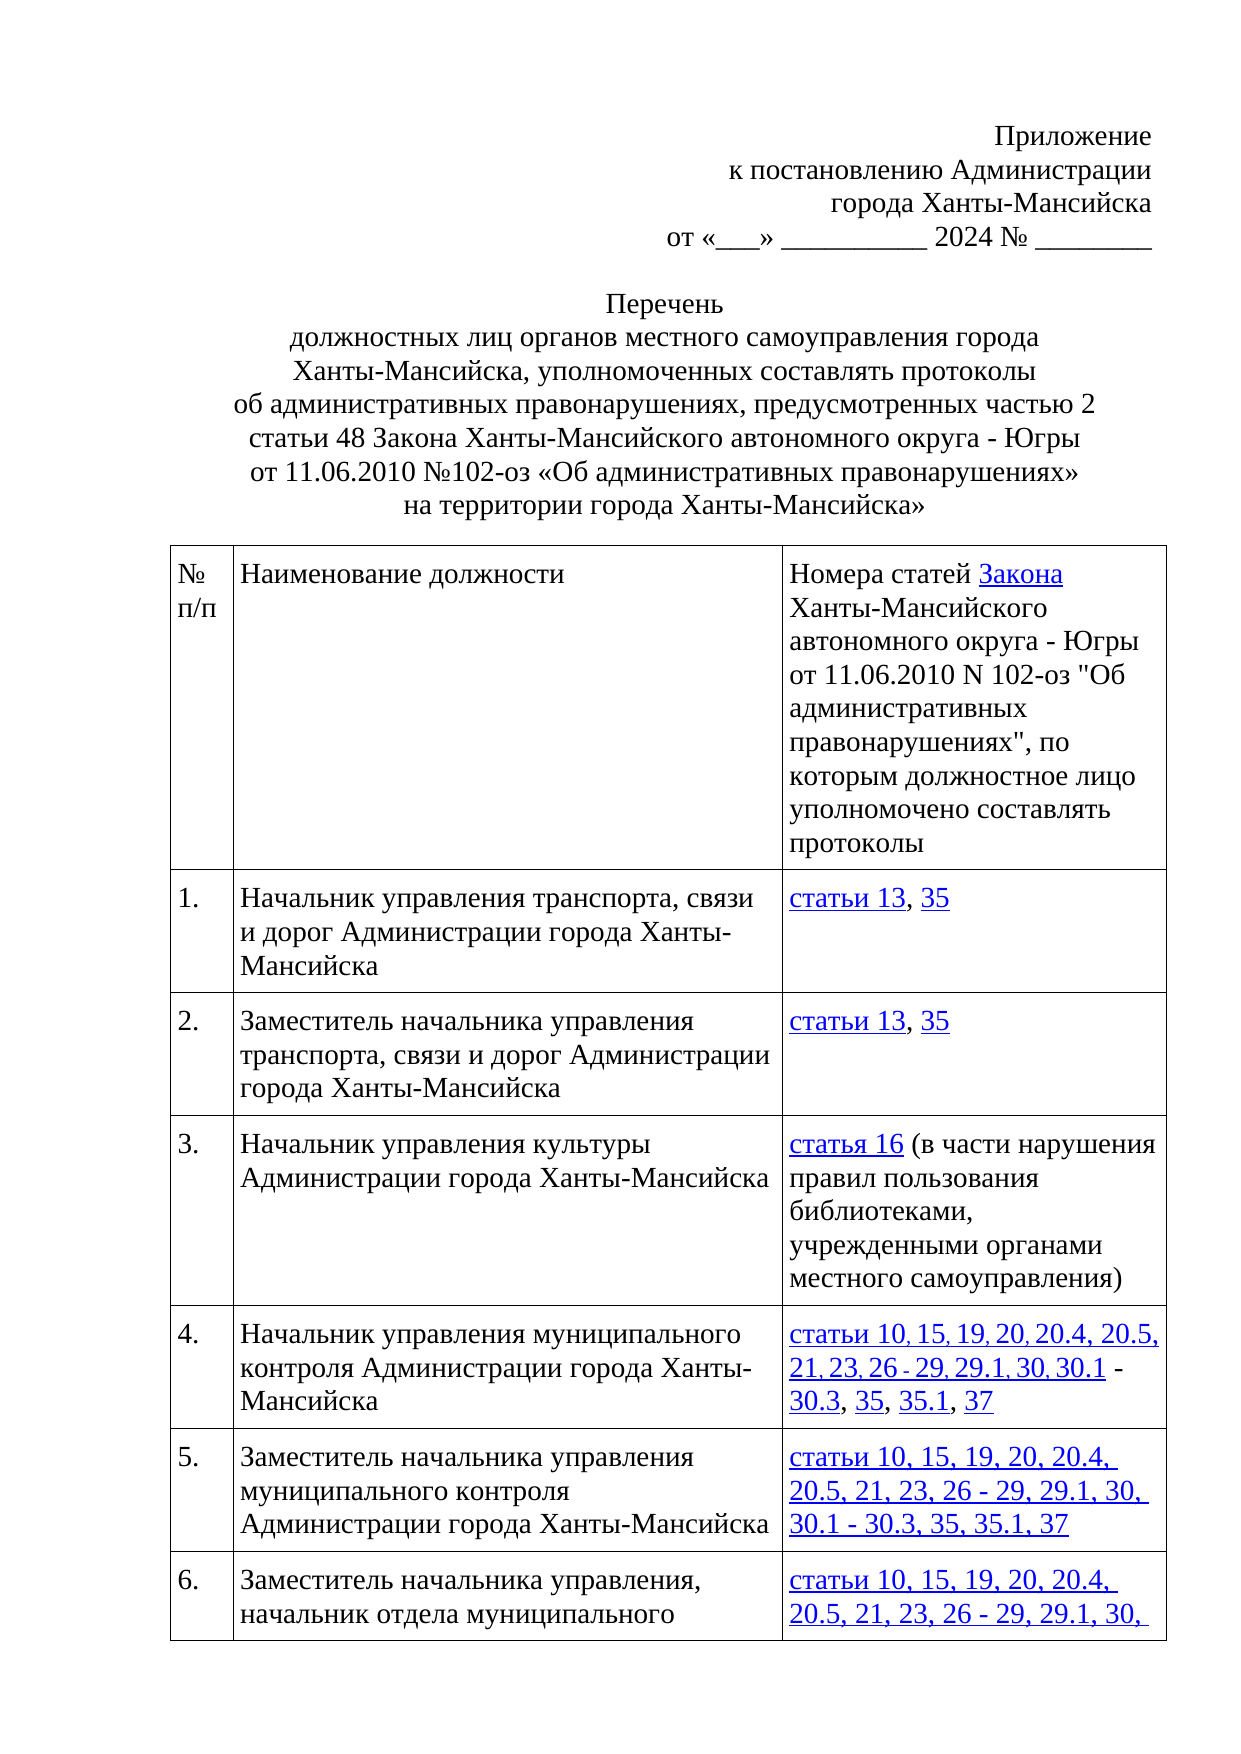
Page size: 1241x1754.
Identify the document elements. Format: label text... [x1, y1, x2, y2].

text об административных правонарушениях, предусмотренных частью 2 [177, 387, 1152, 420]
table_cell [234, 1552, 782, 1640]
text Приложение [177, 118, 1152, 152]
table_cell 6. [171, 1552, 233, 1640]
table_cell статьи 13, 35 [783, 870, 1166, 992]
text к постановлению Администрации [177, 152, 1152, 185]
text Перечень [177, 286, 1152, 319]
text Ханты-Мансийска, уполномоченных составлять протоколы [177, 353, 1152, 387]
table_cell Заместитель начальника управления транспорта, связи и дорог Администрации города Ханты-Мансийска [234, 993, 782, 1115]
table_header Наименование должности [234, 546, 782, 869]
table_cell статьи 10, 15, 19, 20, 20.4, 20.5, 21, 23, 26 - 29, 29.1, 30, 30.1 - 30.3, 35, 35.1, 37 [783, 1306, 1166, 1428]
text статьи 48 Закона Ханты-Мансийского автономного округа - Югры [177, 420, 1152, 454]
text на территории города Ханты-Мансийска» [177, 487, 1152, 521]
table_cell 2. [171, 993, 233, 1115]
table_cell 5. [171, 1429, 233, 1551]
text должностных лиц органов местного самоуправления города [177, 319, 1152, 353]
table_cell 1. [171, 870, 233, 992]
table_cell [783, 1552, 1166, 1640]
table_cell статья 16 (в части нарушения правил пользования библиотеками, учрежденными органами местного самоуправления) [783, 1116, 1166, 1305]
table_header № п/п [171, 546, 233, 869]
table_cell статьи 13, 35 [783, 993, 1166, 1115]
text от «___» __________ 2024 № ________ [177, 219, 1152, 252]
text от 11.06.2010 №102-оз «Об административных правонарушениях» [177, 454, 1152, 487]
table_cell Начальник управления муниципального контроля Администрации города Ханты-Мансийска [234, 1306, 782, 1428]
text города Ханты-Мансийска [177, 185, 1152, 219]
table_header Номера статей Закона Ханты-Мансийского автономного округа - Югры от 11.06.2010 N 102-оз "Об административных правонарушениях", по которым должностное лицо уполномочено составлять протоколы [783, 546, 1166, 869]
table_cell Заместитель начальника управления муниципального контроля Администрации города Ханты-Мансийска [234, 1429, 782, 1551]
table_cell Начальник управления транспорта, связи и дорог Администрации города Ханты-Мансийска [234, 870, 782, 992]
table_cell статьи 10, 15, 19, 20, 20.4, 20.5, 21, 23, 26 - 29, 29.1, 30, 30.1 - 30.3, 35, 35.1, 37 [783, 1429, 1166, 1551]
table_cell 3. [171, 1116, 233, 1305]
table_cell Начальник управления культуры Администрации города Ханты-Мансийска [234, 1116, 782, 1305]
table_cell 4. [171, 1306, 233, 1428]
